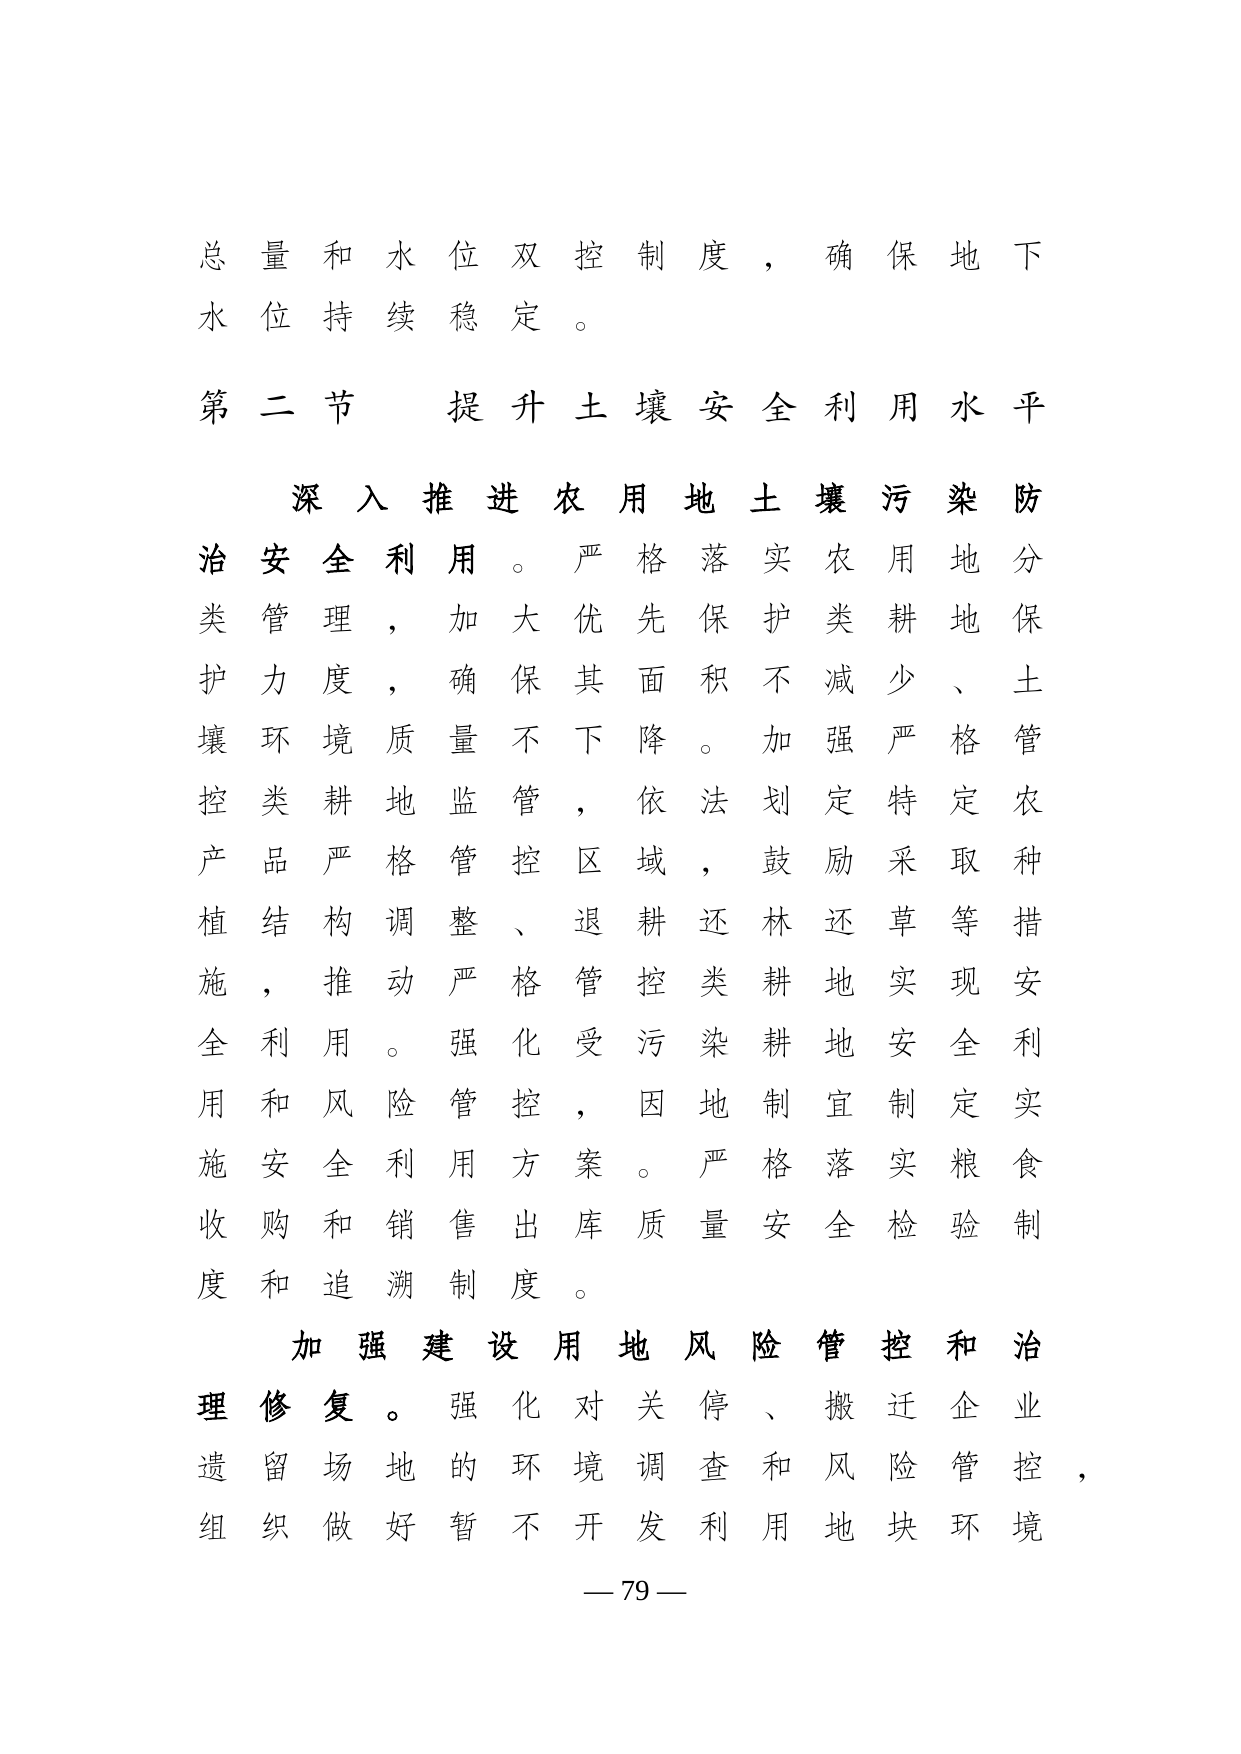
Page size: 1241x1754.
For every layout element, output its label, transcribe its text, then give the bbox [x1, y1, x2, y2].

subtitle 第二节 提升土壤安全利用水平 [196, 378, 1074, 439]
text 深入推进农用地土壤污染防治安全利用。严格落实农用地分类管理，加大优先保护类耕地保护力度，确保其面积不减少、土壤环境质量不下降。加强严格管控类耕地监管，依法划定特定农产品严格管控区域，鼓励采取种植结构调整、退耕还林还草等措施，推动严格管控类耕地实现安全利用。强化受污染耕地安全利用和风险管控，因地制宜制定实施安全利用方案。严格落实粮食收购和销售出库质量安全检验制度和追溯制度。 [196, 469, 1074, 1316]
